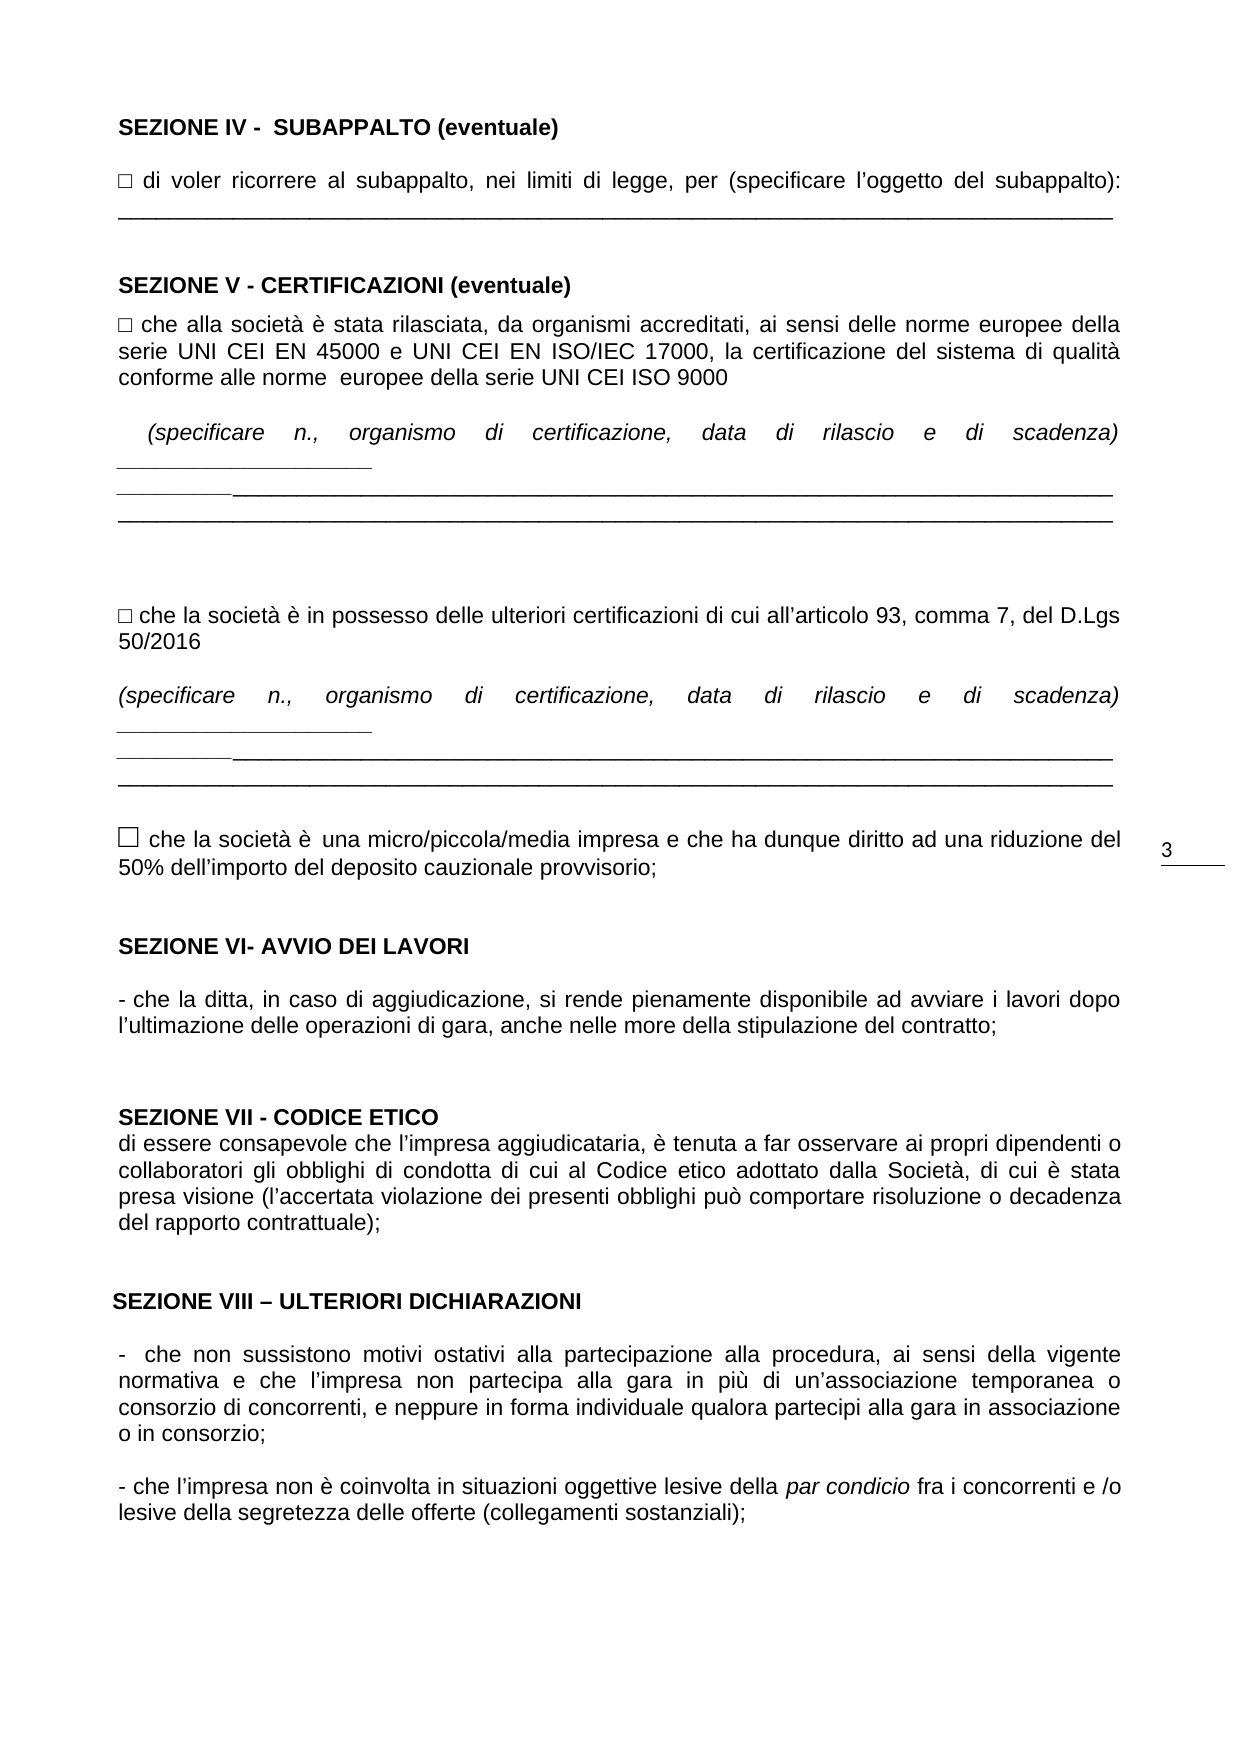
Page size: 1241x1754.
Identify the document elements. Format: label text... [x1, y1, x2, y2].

list che l’impresa non è coinvolta in situazioni oggettive lesive della par condicio fra i concorrenti e /o lesive della segretezza delle offerte (collegamenti sostanziali); [118, 1473, 1122, 1526]
subtitle □ che la società è in possesso delle ulteriori certificazioni di cui all’articolo 93, comma 7, del D.Lgs 50/2016 [118, 602, 1122, 654]
list (specificare n., organismo di certificazione, data di rilascio e di scadenza) ____________________ ______________________________________________________________________________ [118, 418, 1122, 497]
subtitle □ che alla società è stata rilasciata, da organismi accreditati, ai sensi delle norme europee della serie UNI CEI EN 45000 e UNI CEI EN ISO/IEC 17000, la certificazione del sistema di qualità conforme alle norme europee della serie UNI CEI ISO 9000 [118, 311, 1122, 390]
text SEZIONE IV - SUBAPPALTO (eventuale) [118, 114, 1122, 141]
text ______________________________________________________________________________ [118, 497, 1122, 524]
text □ di voler ricorrere al subappalto, nei limiti di legge, per (specificare l’oggetto del subappalto): ______________________________________________________________________________ [118, 167, 1122, 220]
list che non sussistono motivi ostativi alla partecipazione alla procedura, ai sensi della vigente normativa e che l’impresa non partecipa alla gara in più di un’associazione temporanea o consorzio di concorrenti, e neppure in forma individuale qualora partecipi alla gara in associazione o in consorzio; [118, 1341, 1122, 1446]
text SEZIONE VI- AVVIO DEI LAVORI [118, 933, 1122, 959]
text di essere consapevole che l’impresa aggiudicataria, è tenuta a far osservare ai propri dipendenti o collaboratori gli obblighi di condotta di cui al Codice etico adottato dalla Società, di cui è stata presa visione (l’accertata violazione dei presenti obblighi può comportare risoluzione o decadenza del rapporto contrattuale); [118, 1130, 1122, 1236]
text ______________________________________________________________________________ [118, 761, 1122, 788]
text SEZIONE V - CERTIFICAZIONI (eventuale) [118, 272, 1122, 299]
text □ che la società è una micro/piccola/media impresa e che ha dunque diritto ad una riduzione del 50% dell’importo del deposito cauzionale provvisorio; [118, 816, 1122, 881]
list (specificare n., organismo di certificazione, data di rilascio e di scadenza) ____________________ ______________________________________________________________________________ [118, 682, 1122, 761]
list che la ditta, in caso di aggiudicazione, si rende pienamente disponibile ad avviare i lavori dopo l’ultimazione delle operazioni di gara, anche nelle more della stipulazione del contratto; [118, 986, 1122, 1039]
text SEZIONE VIII – ULTERIORI DICHIARAZIONI [74, 1288, 1122, 1315]
